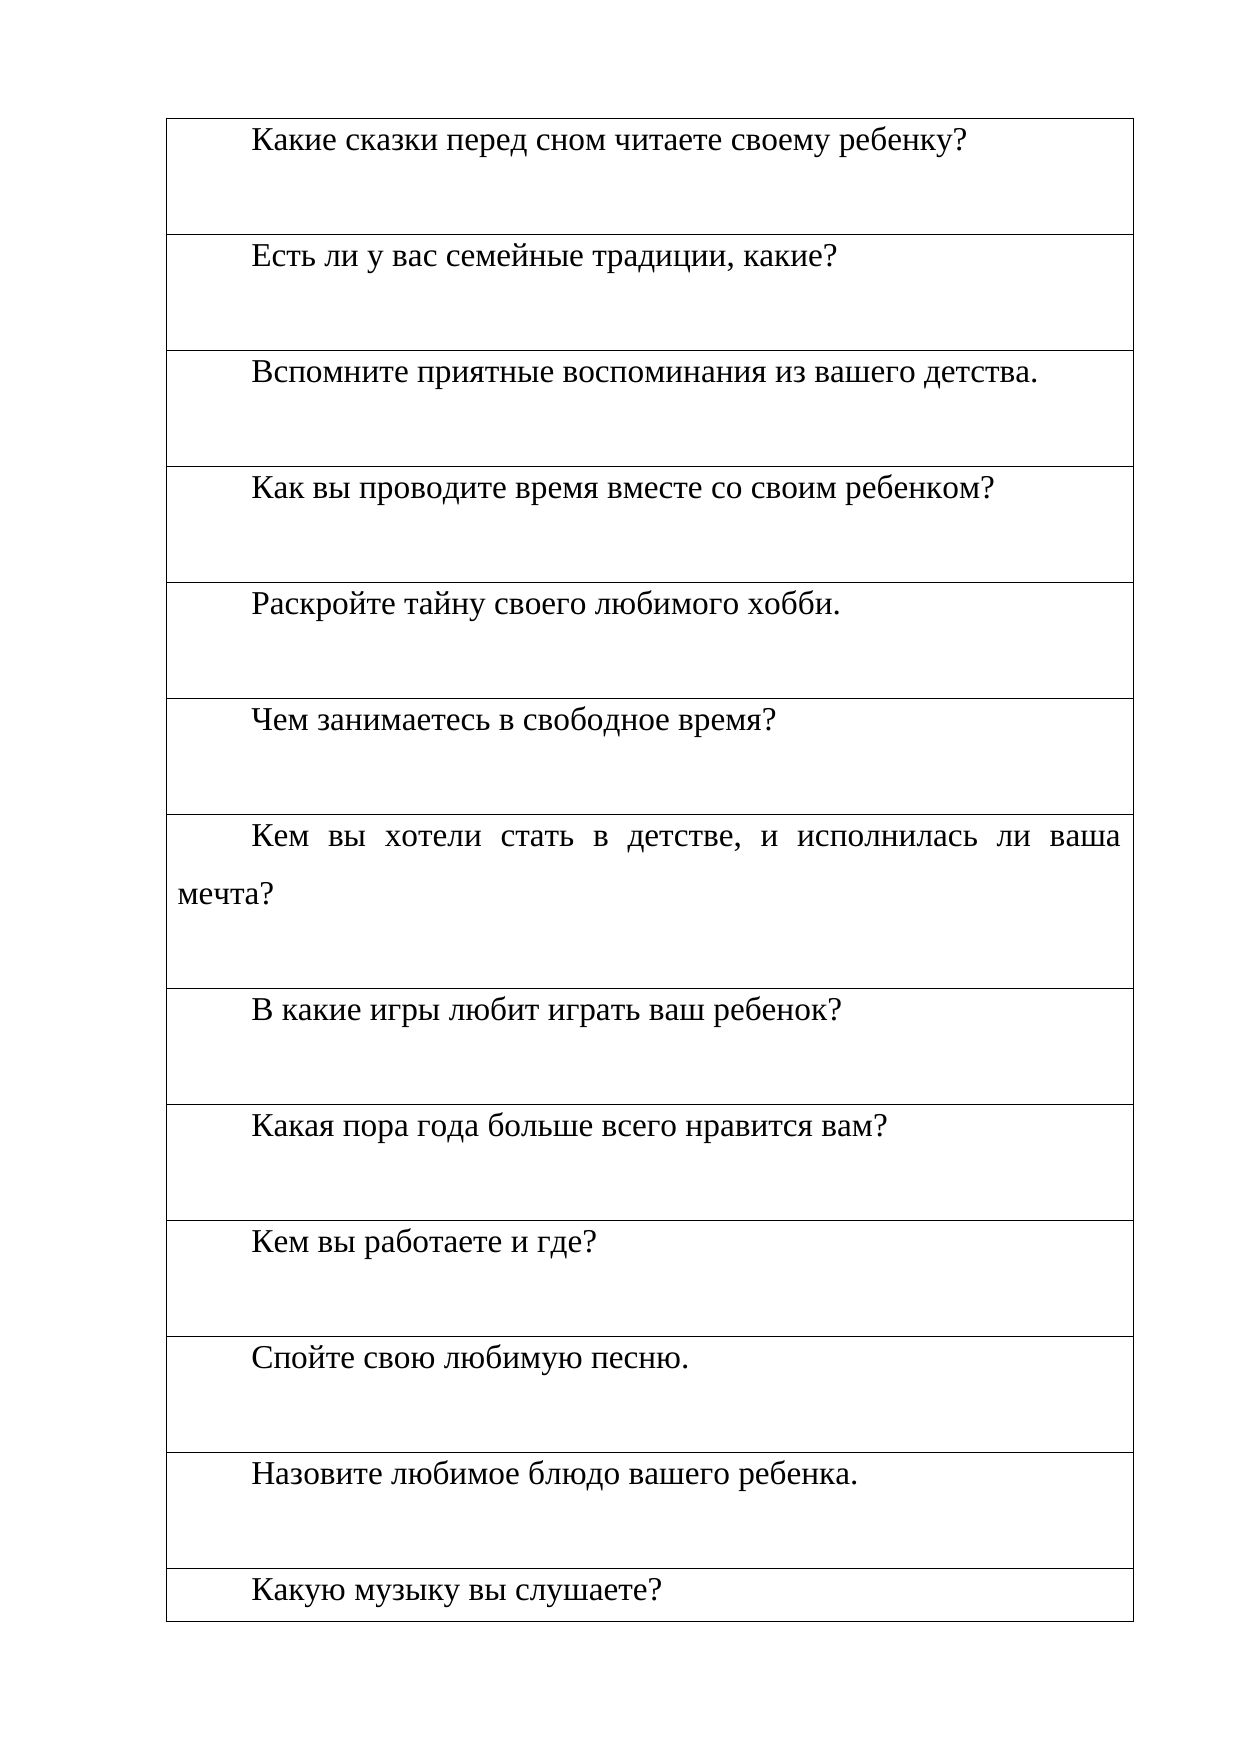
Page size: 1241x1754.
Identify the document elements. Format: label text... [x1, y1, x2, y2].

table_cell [167, 1569, 1133, 1621]
table_cell Кем вы работаете и где? [167, 1221, 1133, 1336]
table_cell Кем вы хотели стать в детстве, и исполнилась ли ваша мечта? [167, 815, 1133, 988]
table_cell Какая пора года больше всего нравится вам? [167, 1105, 1133, 1220]
table_cell Чем занимаетесь в свободное время? [167, 699, 1133, 814]
table_cell Есть ли у вас семейные традиции, какие? [167, 235, 1133, 350]
table_cell В какие игры любит играть ваш ребенок? [167, 989, 1133, 1104]
table_cell Спойте свою любимую песню. [167, 1337, 1133, 1452]
table_cell Раскройте тайну своего любимого хобби. [167, 583, 1133, 698]
table_cell Назовите любимое блюдо вашего ребенка. [167, 1453, 1133, 1568]
table_cell Вспомните приятные воспоминания из вашего детства. [167, 351, 1133, 466]
table_cell Как вы проводите время вместе со своим ребенком? [167, 467, 1133, 582]
table_header Какие сказки перед сном читаете своему ребенку? [167, 119, 1133, 234]
